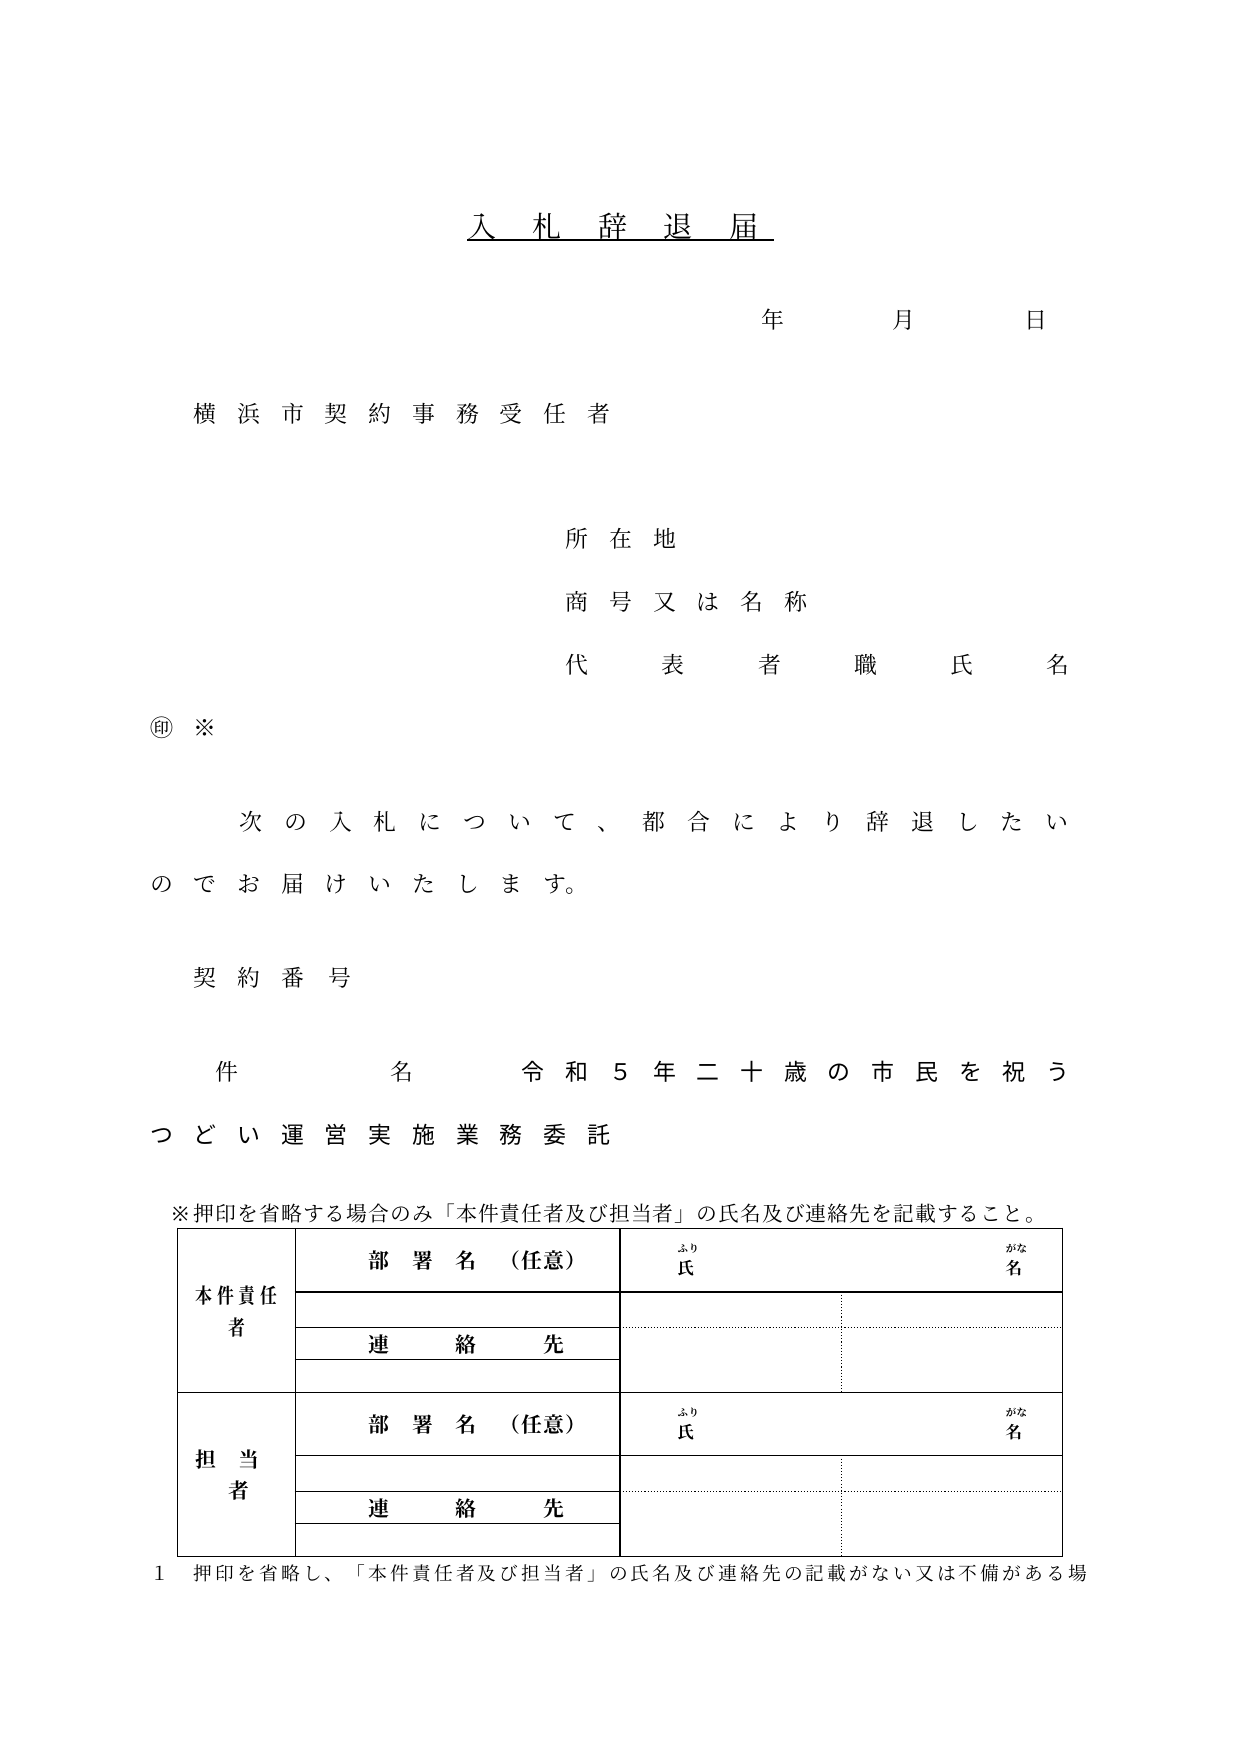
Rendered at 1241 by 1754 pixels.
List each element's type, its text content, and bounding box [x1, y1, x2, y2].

table_header 部 署 名 （任意） [296, 1229, 619, 1291]
table_cell [296, 1524, 619, 1556]
table_header [621, 1229, 1062, 1291]
table_cell [621, 1327, 841, 1392]
table_cell [621, 1456, 841, 1491]
text 商号又は名称 [150, 569, 1090, 632]
table_cell 担当者 [178, 1393, 295, 1556]
table_cell 連 絡 先 [296, 1328, 619, 1359]
text 年 月 日 [150, 287, 1067, 350]
text 契約番号 [150, 946, 1090, 1008]
table_cell [841, 1293, 1062, 1327]
text 入 札 辞 退 届 [150, 193, 1090, 256]
text 横浜市契約事務受任者 [150, 381, 1090, 444]
table_cell [296, 1456, 619, 1491]
table_cell [296, 1360, 619, 1392]
table_cell [841, 1491, 1062, 1556]
text 件 名 令和５年二十歳の市民を祝うつどい運営実施業務委託 [150, 1039, 1090, 1165]
table_header 本件責任者 [178, 1229, 295, 1392]
table_cell 部 署 名 （任意） [296, 1393, 619, 1455]
table_cell [841, 1456, 1062, 1491]
text 代表者職氏名 ㊞※ [150, 632, 1090, 757]
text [150, 1557, 1090, 1588]
table_cell [621, 1393, 1062, 1455]
table_cell [841, 1327, 1062, 1392]
table_cell 連 絡 先 [296, 1492, 619, 1523]
text 次の入札について、都合により辞退したいのでお届けいたします。 [150, 789, 1090, 914]
table_cell [296, 1293, 619, 1327]
text 所在地 [150, 507, 1090, 569]
text ※押印を省略する場合のみ「本件責任者及び担当者」の氏名及び連絡先を記載すること。 [150, 1196, 1090, 1228]
table_cell [621, 1491, 841, 1556]
table_cell [621, 1293, 841, 1327]
